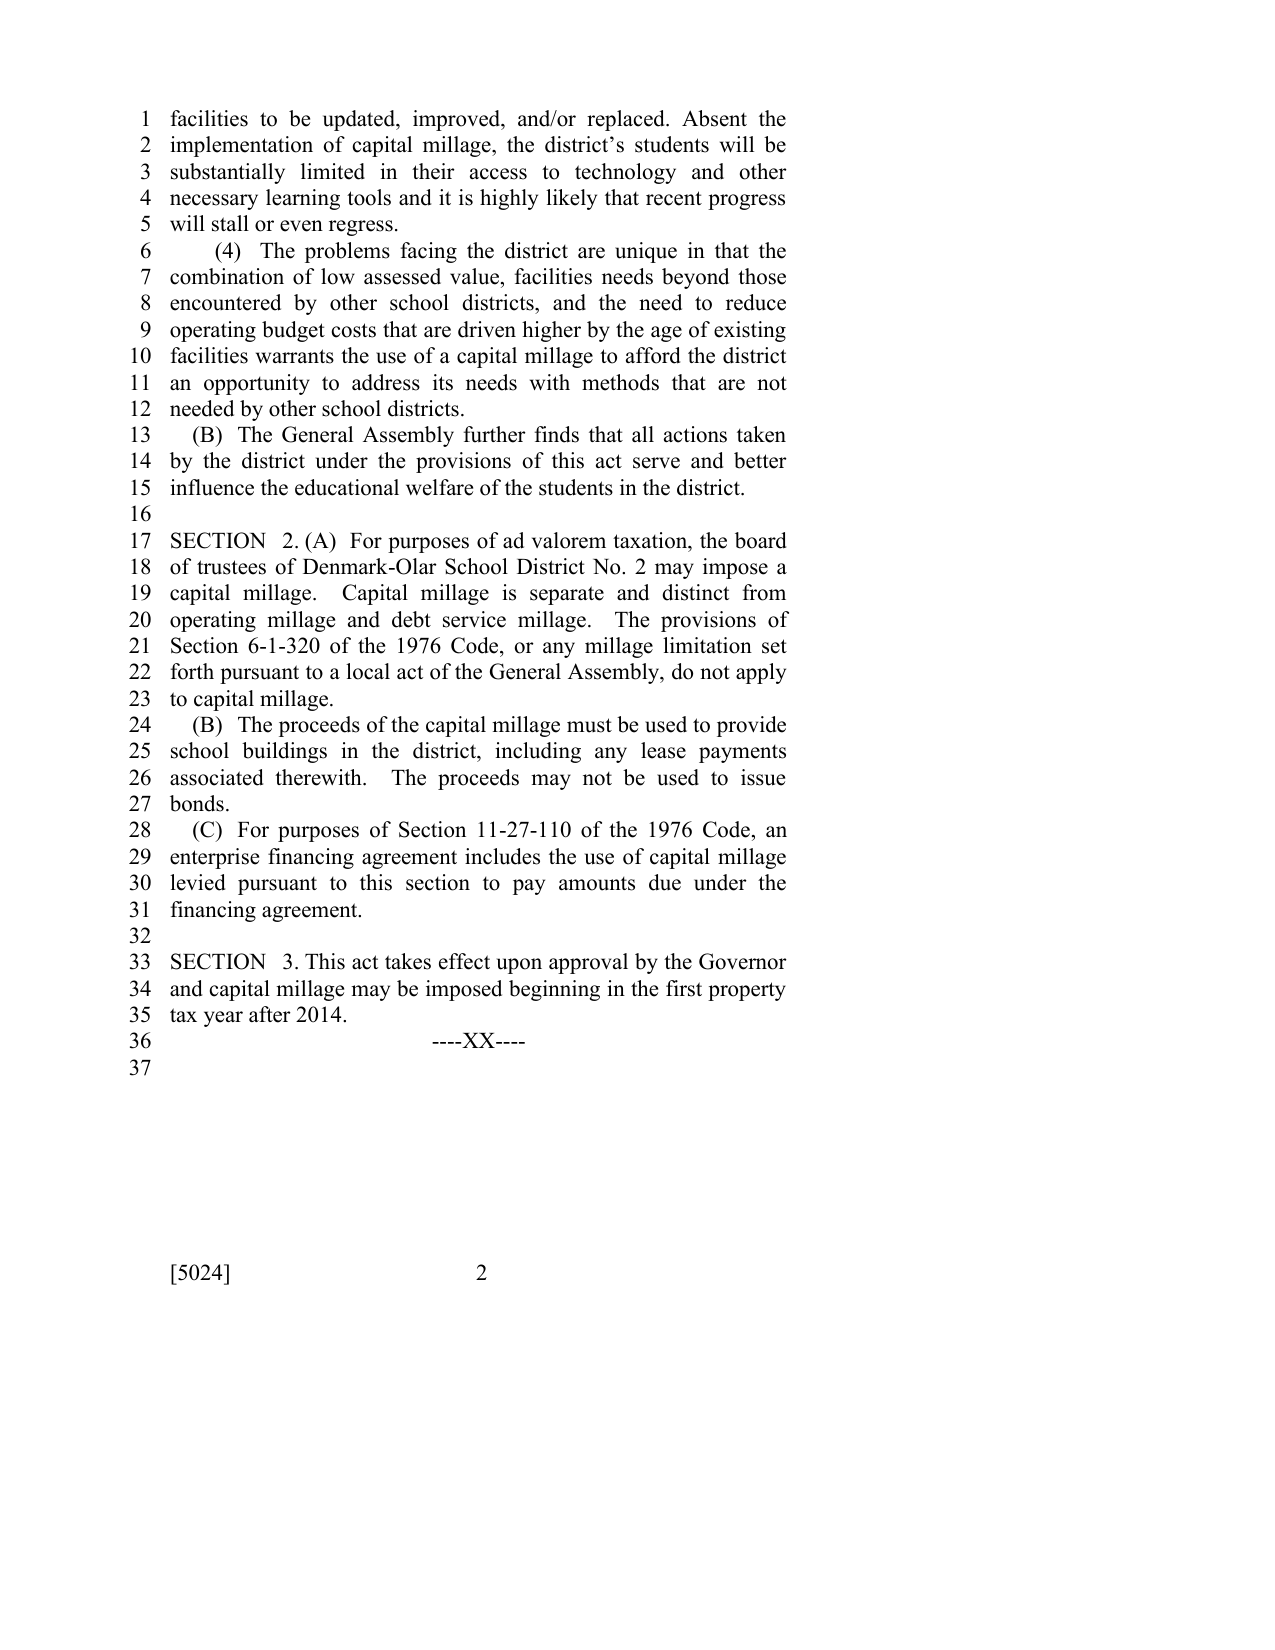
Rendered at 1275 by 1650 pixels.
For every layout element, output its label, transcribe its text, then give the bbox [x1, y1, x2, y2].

text ----XX---- [169, 1027, 787, 1054]
text SECTION 2. (A) For purposes of ad valorem taxation, the board of trustees of Denmark-Olar School District No. 2 may impose a capital millage. Capital millage is separate and distinct from operating millage and debt service millage. The provisions of Section 6-1-320 of the 1976 Code, or any millage limitation set forth pursuant to a local act of the General Assembly, do not apply to capital millage. [169, 527, 787, 711]
text (4) The problems facing the district are unique in that the combination of low assessed value, facilities needs beyond those encountered by other school districts, and the need to reduce operating budget costs that are driven higher by the age of existing facilities warrants the use of a capital millage to afford the district an opportunity to address its needs with methods that are not needed by other school districts. [169, 237, 787, 421]
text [169, 105, 787, 237]
text SECTION 3. This act takes effect upon approval by the Governor and capital millage may be imposed beginning in the first property tax year after 2014. [169, 948, 787, 1027]
text (C) For purposes of Section 11-27-110 of the 1976 Code, an enterprise financing agreement includes the use of capital millage levied pursuant to this section to pay amounts due under the financing agreement. [169, 817, 787, 922]
text (B) The General Assembly further finds that all actions taken by the district under the provisions of this act serve and better influence the educational welfare of the students in the district. [169, 421, 787, 500]
text (B) The proceeds of the capital millage must be used to provide school buildings in the district, including any lease payments associated therewith. The proceeds may not be used to issue bonds. [169, 711, 787, 817]
